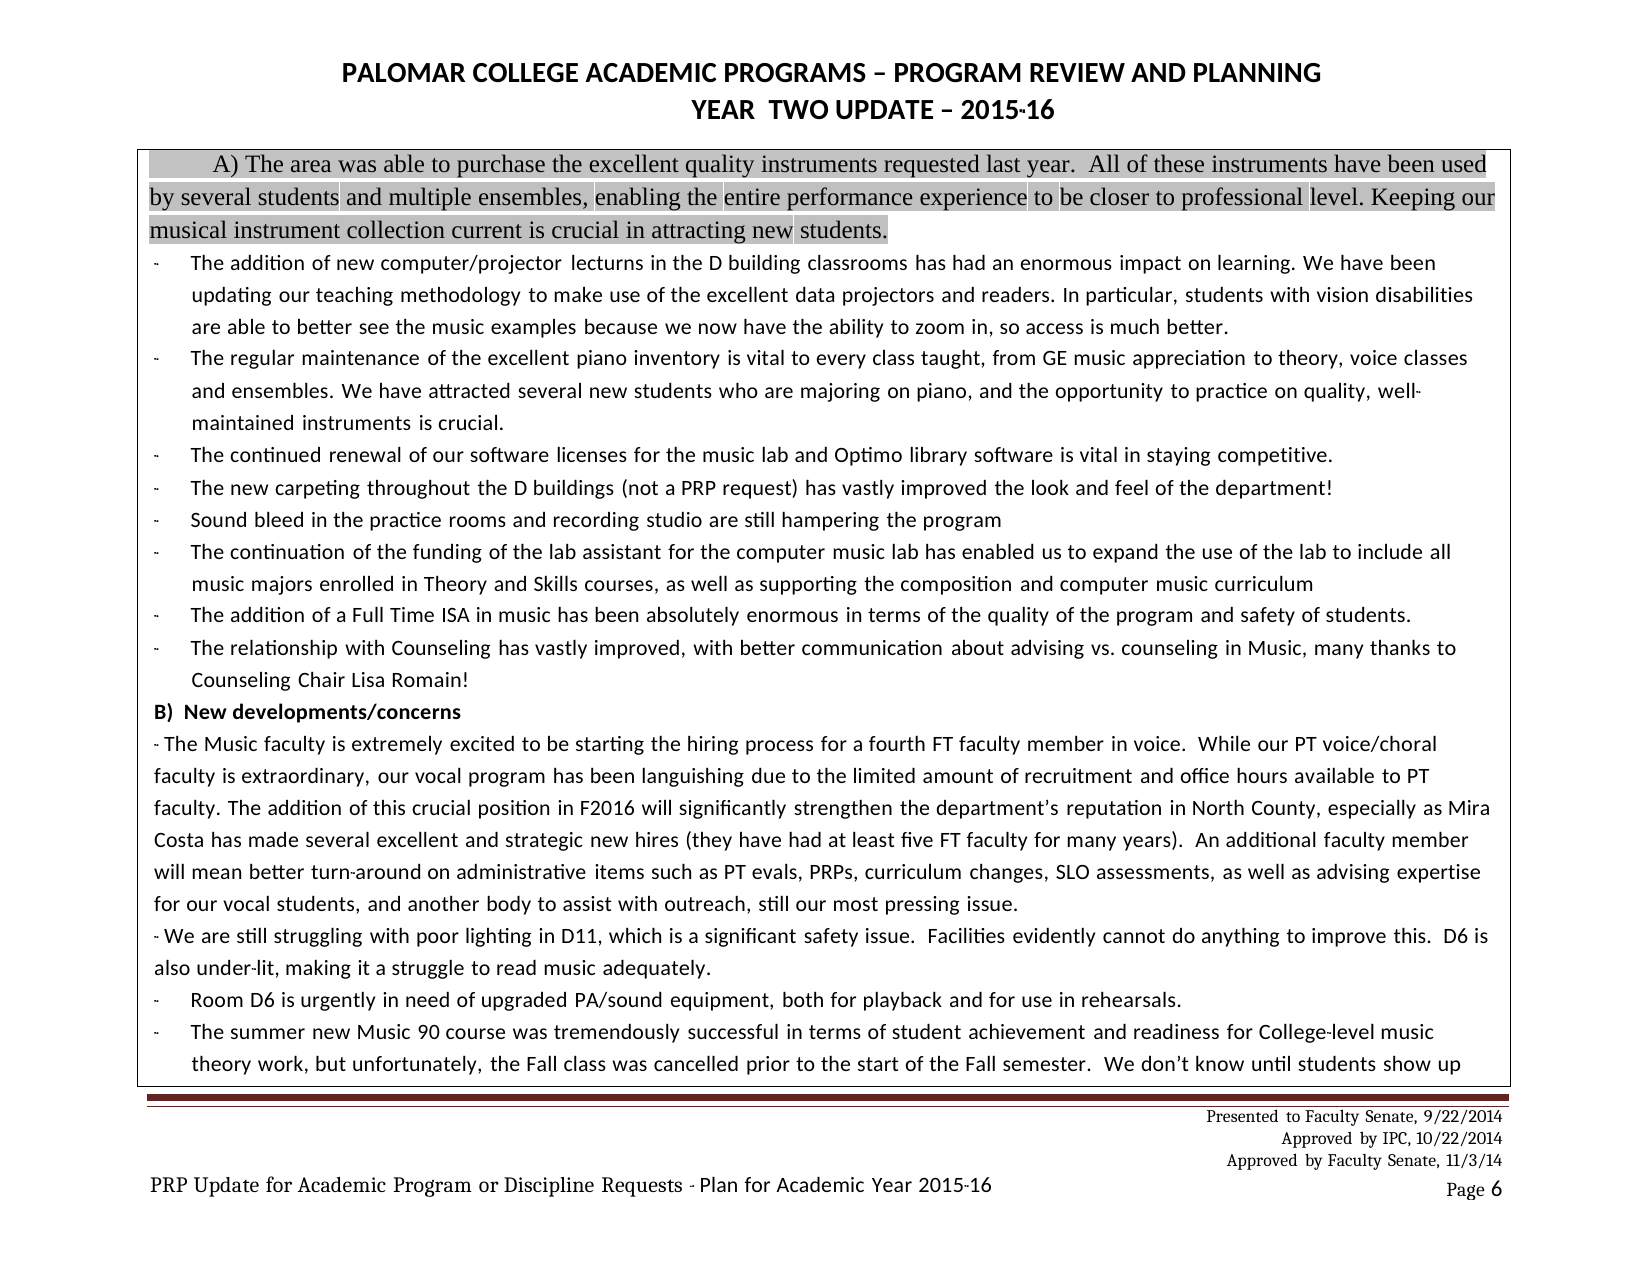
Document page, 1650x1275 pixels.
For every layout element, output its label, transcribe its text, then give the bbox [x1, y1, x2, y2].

table_header [1486, 150, 1510, 178]
table_header [138, 150, 149, 178]
table_header A) The area was able to purchase the excellent quality instruments requested last year. All of these instruments have been used [149, 150, 1486, 178]
table_cell by several students and multiple ensembles, enabling the entire performance experience to be closer to professional level. Keeping our musical instrument collection current is crucial in attracting new students. -­‐ The addition of new computer/projector lecturns in the D building classrooms has had an enormous impact on learning. We have been updating our teaching methodology to make use of the excellent data projectors and readers. In particular, students with vision disabilities are able to better see the music examples because we now have the ability to zoom in, so access is much better. -­‐ The regular maintenance of the excellent piano inventory is vital to every class taught, from GE music appreciation to theory, voice classes and ensembles. We have attracted several new students who are majoring on piano, and the opportunity to practice on quality, well-­‐ maintained instruments is crucial. -­‐ The continued renewal of our software licenses for the music lab and Optimo library software is vital in staying competitive. -­‐ The new carpeting throughout the D buildings (not a PRP request) has vastly improved the look and feel of the department! -­‐ Sound bleed in the practice rooms and recording studio are still hampering the program -­‐ The continuation of the funding of the lab assistant for the computer music lab has enabled us to expand the use of the lab to include all music majors enrolled in Theory and Skills courses, as well as supporting the composition and computer music curriculum -­‐ The addition of a Full Time ISA in music has been absolutely enormous in terms of the quality of the program and safety of students. -­‐ The relationship with Counseling has vastly improved, with better communication about advising vs. counseling in Music, many thanks to Counseling Chair Lisa Romain! B) New developments/concerns -­‐ The Music faculty is extremely excited to be starting the hiring process for a fourth FT faculty member in voice. While our PT voice/choral faculty is extraordinary, our vocal program has been languishing due to the limited amount of recruitment and office hours available to PT faculty. The addition of this crucial position in F2016 will significantly strengthen the department’s reputation in North County, especially as Mira Costa has made several excellent and strategic new hires (they have had at least five FT faculty for many years). An additional faculty member will mean better turn-­‐around on administrative items such as PT evals, PRPs, curriculum changes, SLO assessments, as well as advising expertise for our vocal students, and another body to assist with outreach, still our most pressing issue. -­‐ We are still struggling with poor lighting in D11, which is a significant safety issue. Facilities evidently cannot do anything to improve this. D6 is also under-­‐lit, making it a struggle to read music adequately. -­‐ Room D6 is urgently in need of upgraded PA/sound equipment, both for playback and for use in rehearsals. -­‐ The summer new Music 90 course was tremendously successful in terms of student achievement and readiness for College-­‐level music theory work, but unfortunately, the Fall class was cancelled prior to the start of the Fall semester. We don’t know until students show up [138, 178, 1510, 1086]
